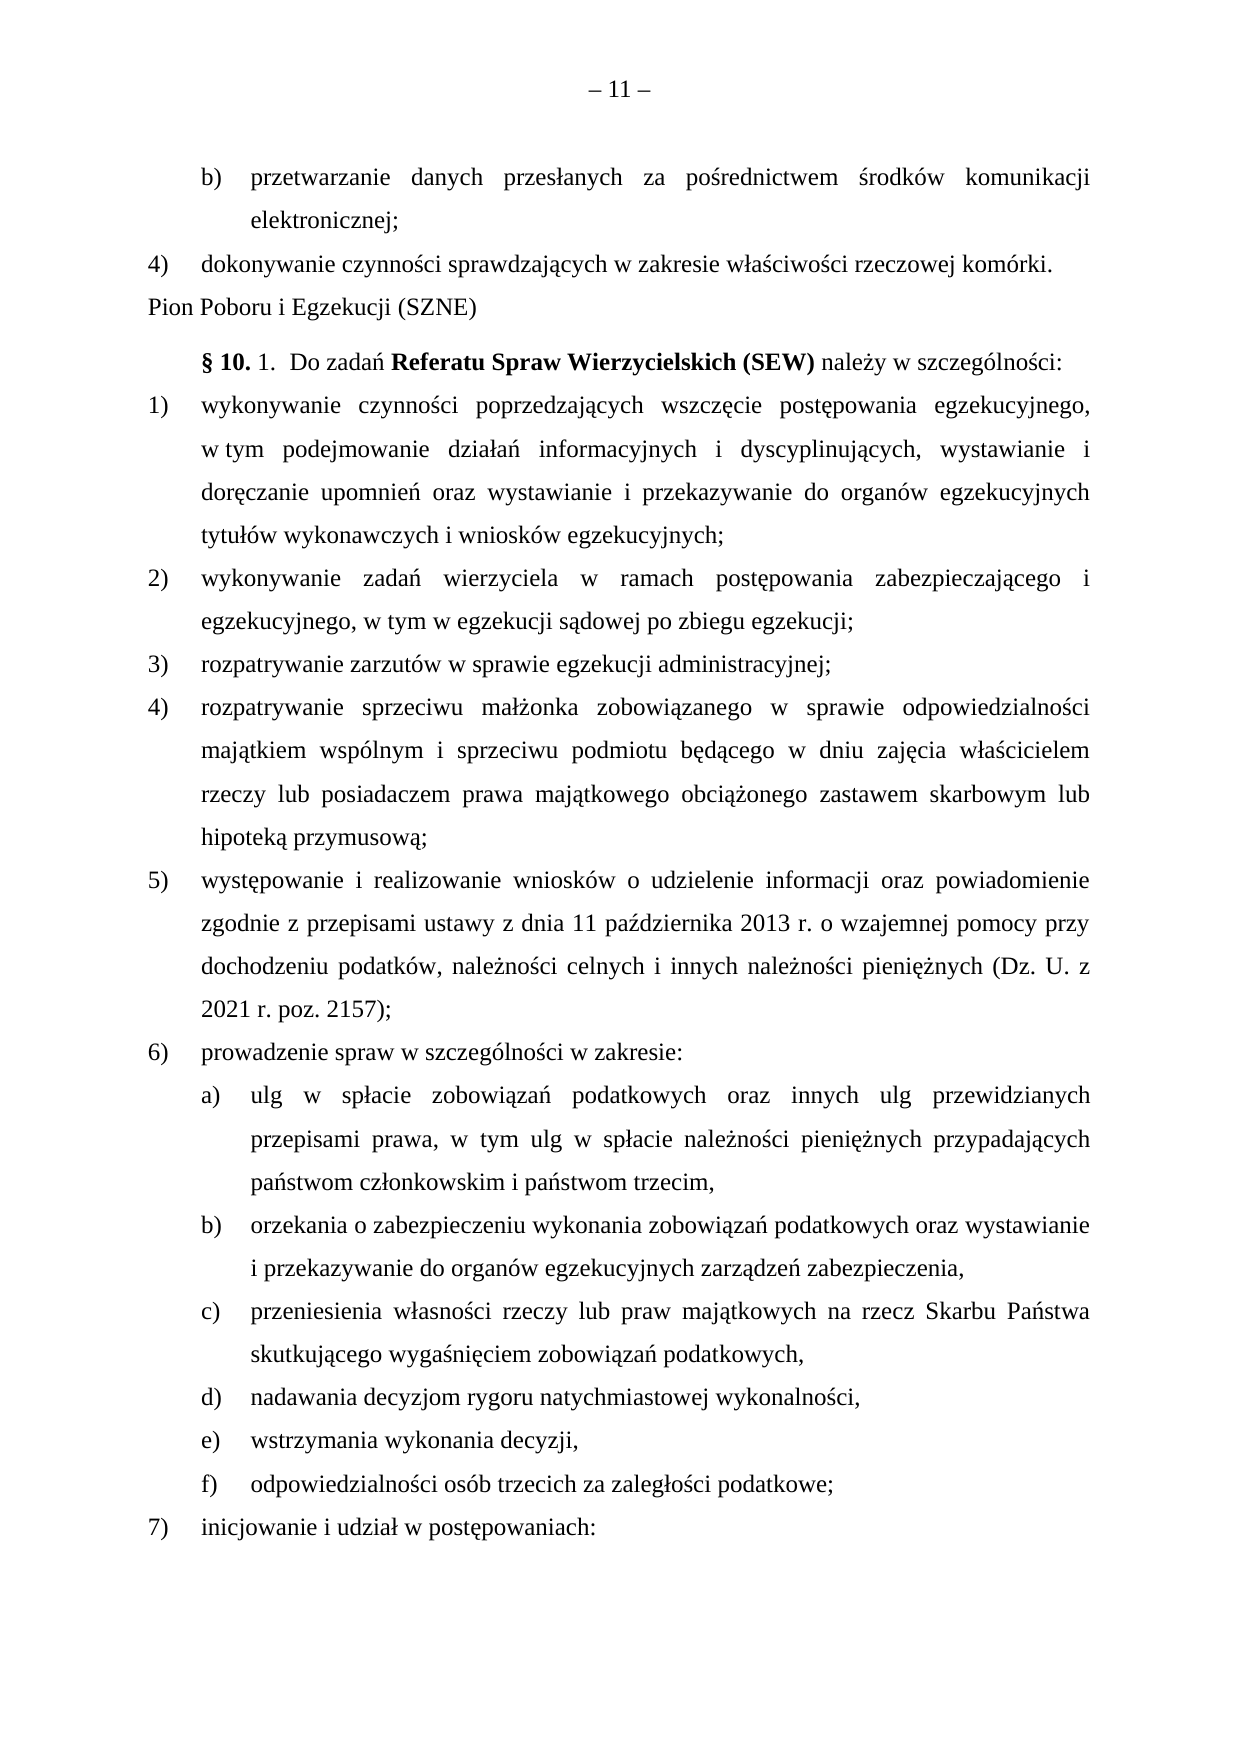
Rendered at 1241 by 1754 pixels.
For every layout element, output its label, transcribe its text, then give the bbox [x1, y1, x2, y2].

text c) przeniesienia własności rzeczy lub praw majątkowych na rzecz Skarbu Państwa skutkującego wygaśnięciem zobowiązań podatkowych, [201, 1296, 1091, 1368]
text b) orzekania o zabezpieczeniu wykonania zobowiązań podatkowych oraz wystawianie i przekazywanie do organów egzekucyjnych zarządzeń zabezpieczenia, [201, 1210, 1091, 1282]
text 4) rozpatrywanie sprzeciwu małżonka zobowiązanego w sprawie odpowiedzialności majątkiem wspólnym i sprzeciwu podmiotu będącego w dniu zajęcia właścicielem rzeczy lub posiadaczem prawa majątkowego obciążonego zastawem skarbowym lub hipoteką przymusową; [148, 692, 1091, 851]
text f) odpowiedzialności osób trzecich za zaległości podatkowe; [201, 1469, 1091, 1497]
text 2) wykonywanie zadań wierzyciela w ramach postępowania zabezpieczającego i egzekucyjnego, w tym w egzekucji sądowej po zbiegu egzekucji; [148, 563, 1091, 635]
text b) przetwarzanie danych przesłanych za pośrednictwem środków komunikacji elektronicznej; [201, 162, 1091, 234]
text e) wstrzymania wykonania decyzji, [201, 1426, 1091, 1454]
text d) nadawania decyzjom rygoru natychmiastowej wykonalności, [201, 1382, 1091, 1411]
text § 10. 1. Do zadań Referatu Spraw Wierzycielskich (SEW) należy w szczególności: [148, 347, 1091, 376]
text 5) występowanie i realizowanie wniosków o udzielenie informacji oraz powiadomienie zgodnie z przepisami ustawy z dnia 11 października 2013 r. o wzajemnej pomocy przy dochodzeniu podatków, należności celnych i innych należności pieniężnych (Dz. U. z 2021 r. poz. 2157); [148, 865, 1091, 1023]
text 7) inicjowanie i udział w postępowaniach: [148, 1512, 1091, 1541]
text a) ulg w spłacie zobowiązań podatkowych oraz innych ulg przewidzianych przepisami prawa, w tym ulg w spłacie należności pieniężnych przypadających państwom członkowskim i państwom trzecim, [201, 1081, 1091, 1196]
text Pion Poboru i Egzekucji (SZNE) [148, 292, 1091, 321]
text 6) prowadzenie spraw w szczególności w zakresie: [148, 1037, 1091, 1066]
text 4) dokonywanie czynności sprawdzających w zakresie właściwości rzeczowej komórki. [148, 249, 1091, 277]
text 1) wykonywanie czynności poprzedzających wszczęcie postępowania egzekucyjnego, w tym podejmowanie działań informacyjnych i dyscyplinujących, wystawianie i doręczanie upomnień oraz wystawianie i przekazywanie do organów egzekucyjnych tytułów wykonawczych i wniosków egzekucyjnych; [148, 391, 1091, 549]
text 3) rozpatrywanie zarzutów w sprawie egzekucji administracyjnej; [148, 649, 1091, 678]
